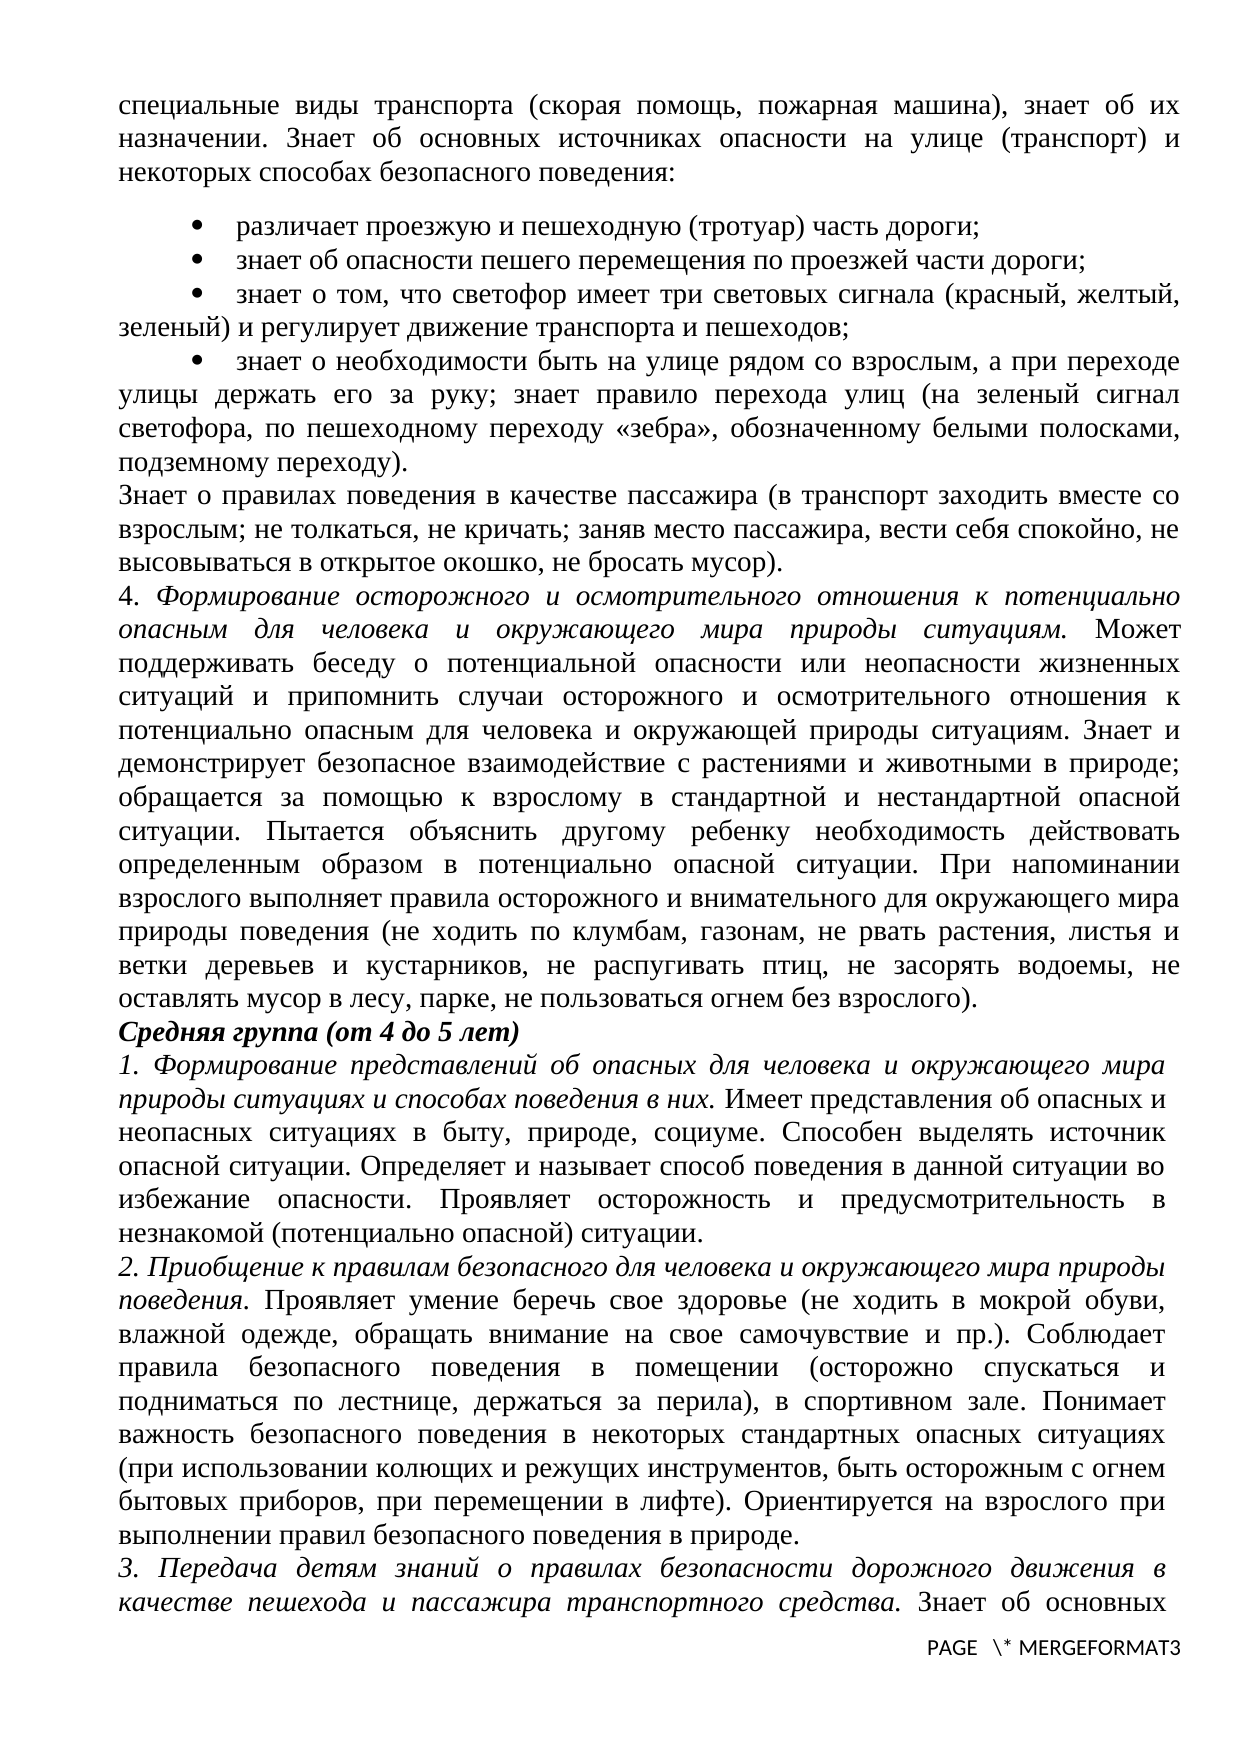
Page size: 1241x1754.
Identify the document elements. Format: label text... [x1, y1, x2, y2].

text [118, 87, 1181, 188]
text 1. Формирование представлений об опасных для человека и окружающего мира природы ситуациях и способах поведения в них. Имеет представления об опасных и неопасных ситуациях в быту, природе, социуме. Способен выделять источник опасной ситуации. Определяет и называет способ поведения в данной ситуации во избежание опасности. Проявляет осторожность и предусмотрительность в незнакомой (потенциально опасной) ситуации. [118, 1047, 1167, 1249]
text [118, 1551, 1167, 1618]
list знает о необходимости быть на улице рядом со взрослым, а при переходе улицы держать его за руку; знает правило перехода улиц (на зеленый сигнал светофора, по пешеходному переходу «зебра», обозначенному белыми полосками, подземному переходу). [118, 343, 1181, 477]
list знает о том, что светофор имеет три световых сигнала (красный, желтый, зеленый) и регулирует движение транспорта и пешеходов; [118, 276, 1181, 343]
text 4. Формирование осторожного и осмотрительного отношения к потенциально опасным для человека и окружающего мира природы ситуациям. Может поддерживать беседу о потенциальной опасности или неопасности жизненных ситуаций и припомнить случаи осторожного и осмотрительного отношения к потенциально опасным для человека и окружающей природы ситуациям. Знает и демонстрирует безопасное взаимодействие с растениями и животными в природе; обращается за помощью к взрослому в стандартной и нестандартной опасной ситуации. Пытается объяснить другому ребенку необходимость действовать определенным образом в потенциально опасной ситуации. При напоминании взрослого выполняет правила осторожного и внимательного для окружающего мира природы поведения (не ходить по клумбам, газонам, не рвать растения, листья и ветки деревьев и кустарников, не распугивать птиц, не засорять водоемы, не оставлять мусор в лесу, парке, не пользоваться огнем без взрослого). [118, 578, 1181, 1014]
list знает об опасности пешего перемещения по проезжей части дороги; [118, 242, 1181, 276]
text Средняя группа (от 4 до 5 лет) [118, 1014, 1167, 1047]
list различает проезжую и пешеходную (тротуар) часть дороги; [118, 208, 1181, 242]
text 2. Приобщение к правилам безопасного для человека и окружающего мира природы поведения. Проявляет умение беречь свое здоровье (не ходить в мокрой обуви, влажной одежде, обращать внимание на свое самочувствие и пр.). Соблюдает правила безопасного поведения в помещении (осторожно спускаться и подниматься по лестнице, держаться за перила), в спортивном зале. Понимает важность безопасного поведения в некоторых стандартных опасных ситуациях (при использовании колющих и режущих инструментов, быть осторожным с огнем бытовых приборов, при перемещении в лифте). Ориентируется на взрослого при выполнении правил безопасного поведения в природе. [118, 1249, 1167, 1551]
text Знает о правилах поведения в качестве пассажира (в транспорт заходить вместе со взрослым; не толкаться, не кричать; заняв место пассажира, вести себя спокойно, не высовываться в открытое окошко, не бросать мусор). [118, 477, 1181, 578]
